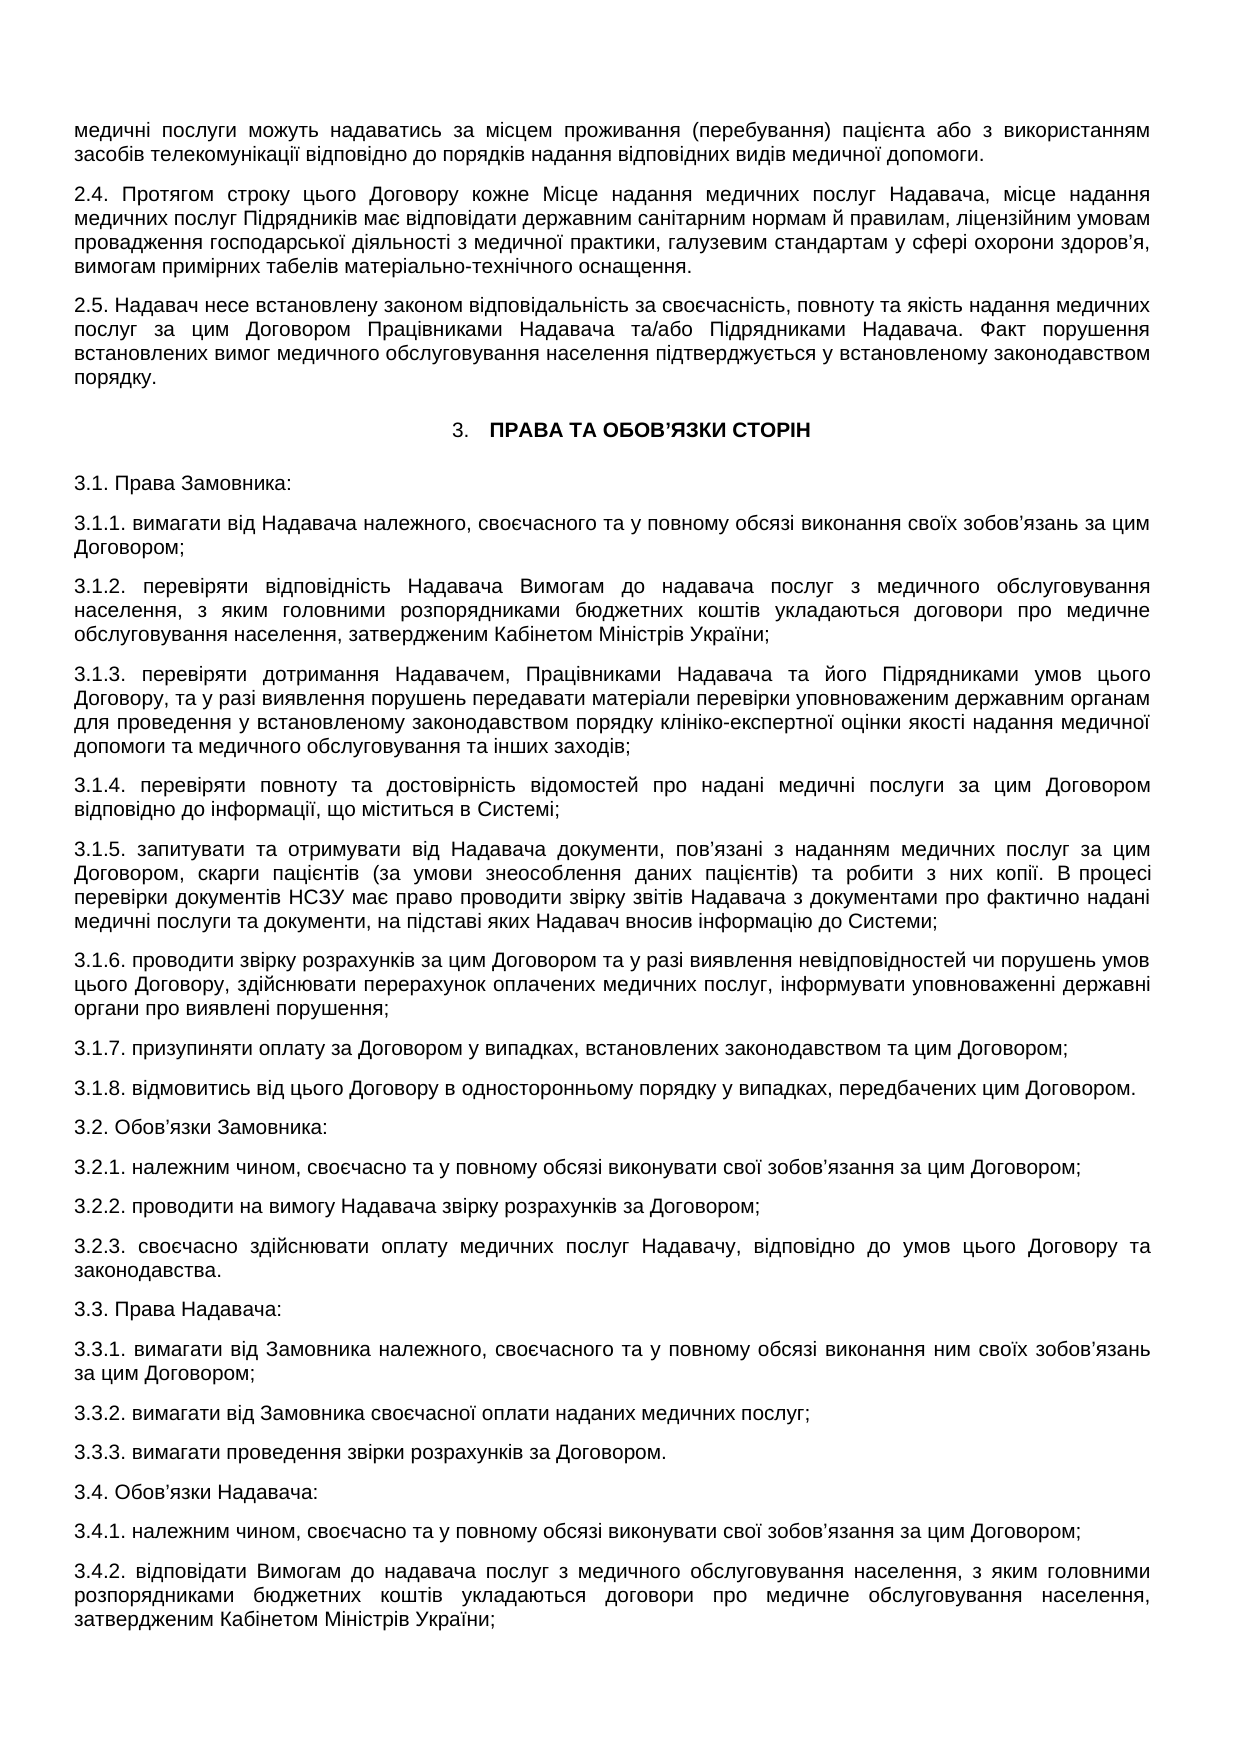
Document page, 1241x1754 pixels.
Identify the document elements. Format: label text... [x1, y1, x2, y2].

list ПРАВА ТА ОБОВ’ЯЗКИ СТОРІН [111, 418, 1152, 442]
text 3.1.5. запитувати та отримувати від Надавача документи, пов’язані з наданням медичних послуг за цим Договором, скарги пацієнтів (за умови знеособлення даних пацієнтів) та робити з них копії. В процесі перевірки документів НСЗУ має право проводити звірку звітів Надавача з документами про фактично надані медичні послуги та документи, на підставі яких Надавач вносив інформацію до Системи; [74, 837, 1152, 933]
text 3.4. Обов’язки Надавача: [74, 1479, 1152, 1503]
text 3.2.1. належним чином, своєчасно та у повному обсязі виконувати свої зобов’язання за цим Договором; [74, 1154, 1152, 1178]
text 3.1.1. вимагати від Надавача належного, своєчасного та у повному обсязі виконання своїх зобов’язань за цим Договором; [74, 511, 1152, 559]
text 3.2. Обов’язки Замовника: [74, 1115, 1152, 1139]
text 2.5. Надавач несе встановлену законом відповідальність за своєчасність, повноту та якість надання медичних послуг за цим Договором Працівниками Надавача та/або Підрядниками Надавача. Факт порушення встановлених вимог медичного обслуговування населення підтверджується у встановленому законодавством порядку. [74, 293, 1152, 389]
text 3.1.8. відмовитись від цього Договору в односторонньому порядку у випадках, передбачених цим Договором. [74, 1075, 1152, 1099]
text 3.4.1. належним чином, своєчасно та у повному обсязі виконувати свої зобов’язання за цим Договором; [74, 1519, 1152, 1543]
text 3.3.3. вимагати проведення звірки розрахунків за Договором. [74, 1440, 1152, 1464]
text 2.4. Протягом строку цього Договору кожне Місце надання медичних послуг Надавача, місце надання медичних послуг Підрядників має відповідати державним санітарним нормам й правилам, ліцензійним умовам провадження господарської діяльності з медичної практики, галузевим стандартам у сфері охорони здоров’я, вимогам примірних табелів матеріально-технічного оснащення. [74, 182, 1152, 277]
text 3.1.7. призупиняти оплату за Договором у випадках, встановлених законодавством та цим Договором; [74, 1036, 1152, 1060]
text 3.4.2. відповідати Вимогам до надавача послуг з медичного обслуговування населення, з яким головними розпорядниками бюджетних коштів укладаються договори про медичне обслуговування населення, затвердженим Кабінетом Міністрів України; [74, 1559, 1152, 1631]
text 3.2.2. проводити на вимогу Надавача звірку розрахунків за Договором; [74, 1194, 1152, 1218]
text 3.3.1. вимагати від Замовника належного, своєчасного та у повному обсязі виконання ним своїх зобов’язань за цим Договором; [74, 1337, 1152, 1385]
text 3.3. Права Надавача: [74, 1297, 1152, 1321]
text 3.1.2. перевіряти відповідність Надавача Вимогам до надавача послуг з медичного обслуговування населення, з яким головними розпорядниками бюджетних коштів укладаються договори про медичне обслуговування населення, затвердженим Кабінетом Міністрів України; [74, 574, 1152, 646]
text 3.1.3. перевіряти дотримання Надавачем, Працівниками Надавача та його Підрядниками умов цього Договору, та у разі виявлення порушень передавати матеріали перевірки уповноваженим державним органам для проведення у встановленому законодавством порядку клініко-експертної оцінки якості надання медичної допомоги та медичного обслуговування та інших заходів; [74, 662, 1152, 758]
text 3.2.3. своєчасно здійснювати оплату медичних послуг Надавачу, відповідно до умов цього Договору та законодавства. [74, 1234, 1152, 1282]
text 3.1.6. проводити звірку розрахунків за цим Договором та у разі виявлення невідповідностей чи порушень умов цього Договору, здійснювати перерахунок оплачених медичних послуг, інформувати уповноваженні державні органи про виявлені порушення; [74, 948, 1152, 1020]
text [74, 118, 1152, 166]
text 3.3.2. вимагати від Замовника своєчасної оплати наданих медичних послуг; [74, 1400, 1152, 1424]
text 3.1. Права Замовника: [74, 471, 1152, 495]
text 3.1.4. перевіряти повноту та достовірність відомостей про надані медичні послуги за цим Договором відповідно до інформації, що міститься в Системі; [74, 773, 1152, 821]
